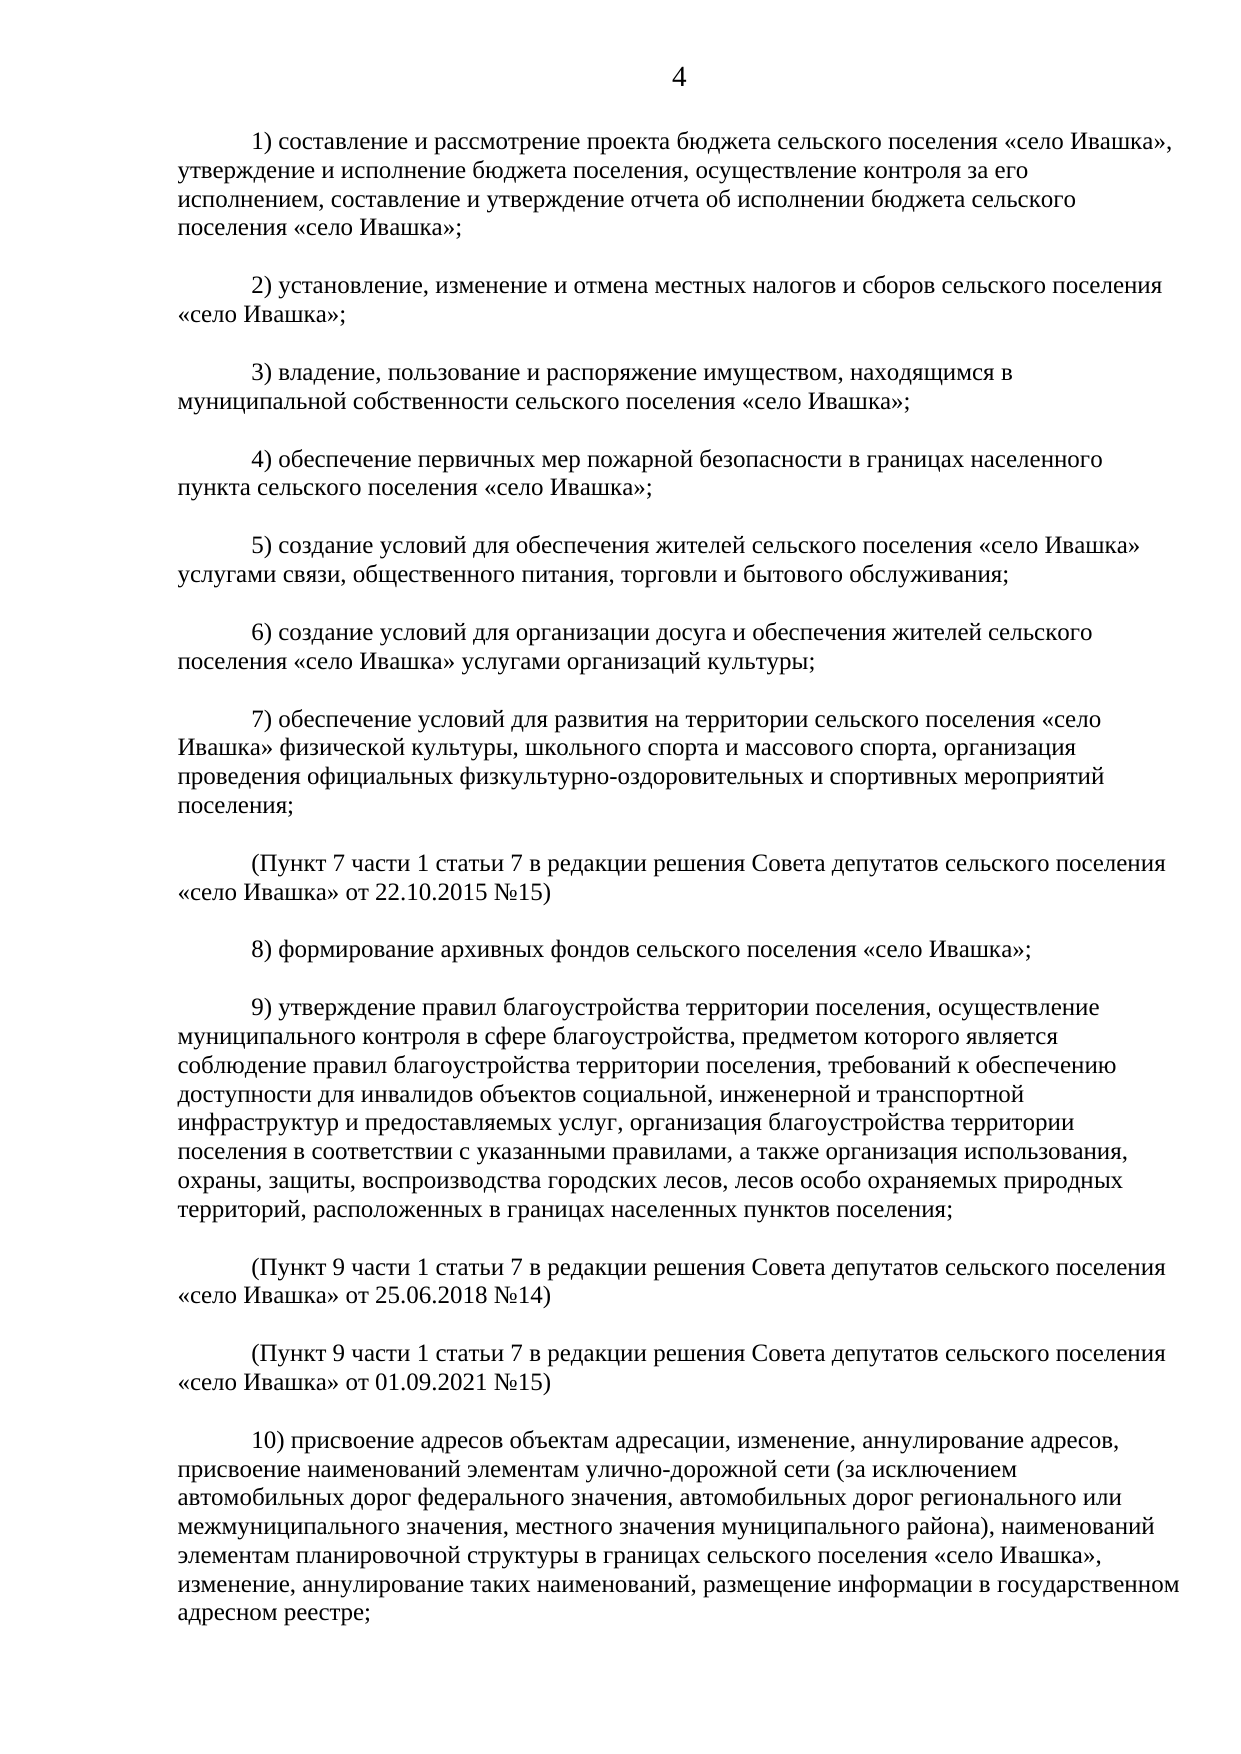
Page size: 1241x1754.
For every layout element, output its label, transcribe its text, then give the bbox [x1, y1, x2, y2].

text 7) обеспечение условий для развития на территории сельского поселения «село Ивашка» физической культуры, школьного спорта и массового спорта, организация проведения официальных физкультурно-оздоровительных и спортивных мероприятий поселения; [177, 704, 1181, 819]
text 1) составление и рассмотрение проекта бюджета сельского поселения «село Ивашка», утверждение и исполнение бюджета поселения, осуществление контроля за его исполнением, составление и утверждение отчета об исполнении бюджета сельского поселения «село Ивашка»; [177, 126, 1181, 241]
text 8) формирование архивных фондов сельского поселения «село Ивашка»; [177, 934, 1181, 963]
text 10) присвоение адресов объектам адресации, изменение, аннулирование адресов, присвоение наименований элементам улично-дорожной сети (за исключением автомобильных дорог федерального значения, автомобильных дорог регионального или межмуниципального значения, местного значения муниципального района), наименований элементам планировочной структуры в границах сельского поселения «село Ивашка», изменение, аннулирование таких наименований, размещение информации в государственном адресном реестре; [177, 1425, 1181, 1626]
text 3) владение, пользование и распоряжение имуществом, находящимся в муниципальной собственности сельского поселения «село Ивашка»; [177, 357, 1181, 414]
text 2) установление, изменение и отмена местных налогов и сборов сельского поселения «село Ивашка»; [177, 270, 1181, 328]
text 9) утверждение правил благоустройства территории поселения, осуществление муниципального контроля в сфере благоустройства, предметом которого является соблюдение правил благоустройства территории поселения, требований к обеспечению доступности для инвалидов объектов социальной, инженерной и транспортной инфраструктур и предоставляемых услуг, организация благоустройства территории поселения в соответствии с указанными правилами, а также организация использования, охраны, защиты, воспроизводства городских лесов, лесов особо охраняемых природных территорий, расположенных в границах населенных пунктов поселения; [177, 992, 1181, 1222]
text (Пункт 9 части 1 статьи 7 в редакции решения Совета депутатов сельского поселения «село Ивашка» от 01.09.2021 №15) [177, 1338, 1181, 1396]
text 6) создание условий для организации досуга и обеспечения жителей сельского поселения «село Ивашка» услугами организаций культуры; [177, 617, 1181, 674]
text (Пункт 7 части 1 статьи 7 в редакции решения Совета депутатов сельского поселения «село Ивашка» от 22.10.2015 №15) [177, 848, 1181, 905]
text 4) обеспечение первичных мер пожарной безопасности в границах населенного пункта сельского поселения «село Ивашка»; [177, 444, 1181, 501]
text (Пункт 9 части 1 статьи 7 в редакции решения Совета депутатов сельского поселения «село Ивашка» от 25.06.2018 №14) [177, 1252, 1181, 1309]
text 5) создание условий для обеспечения жителей сельского поселения «село Ивашка» услугами связи, общественного питания, торговли и бытового обслуживания; [177, 530, 1181, 588]
